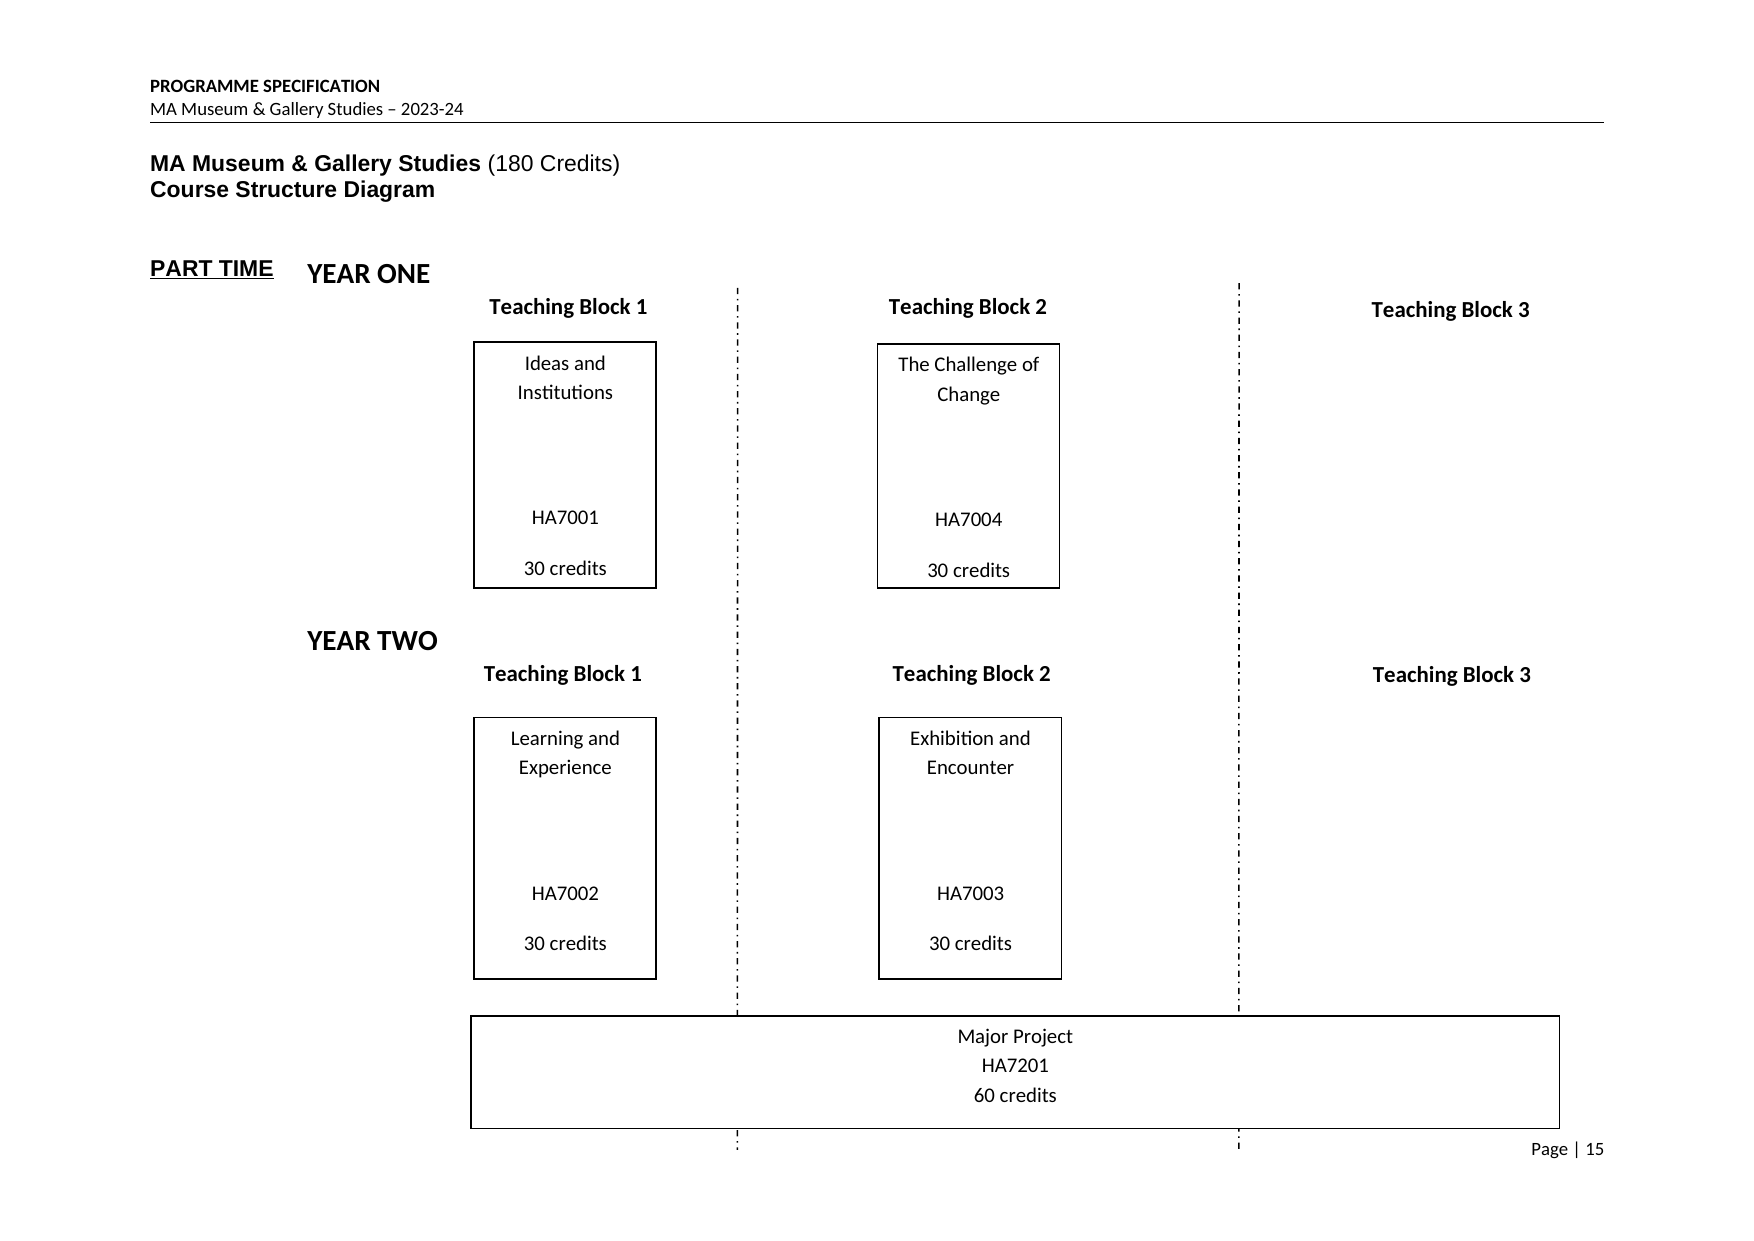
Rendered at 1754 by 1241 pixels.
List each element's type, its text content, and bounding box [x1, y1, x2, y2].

text Course Structure Diagram [150, 176, 1604, 203]
text MA Museum & Gallery Studies (180 Credits) [150, 150, 1604, 176]
text PART TIME [150, 255, 1604, 282]
